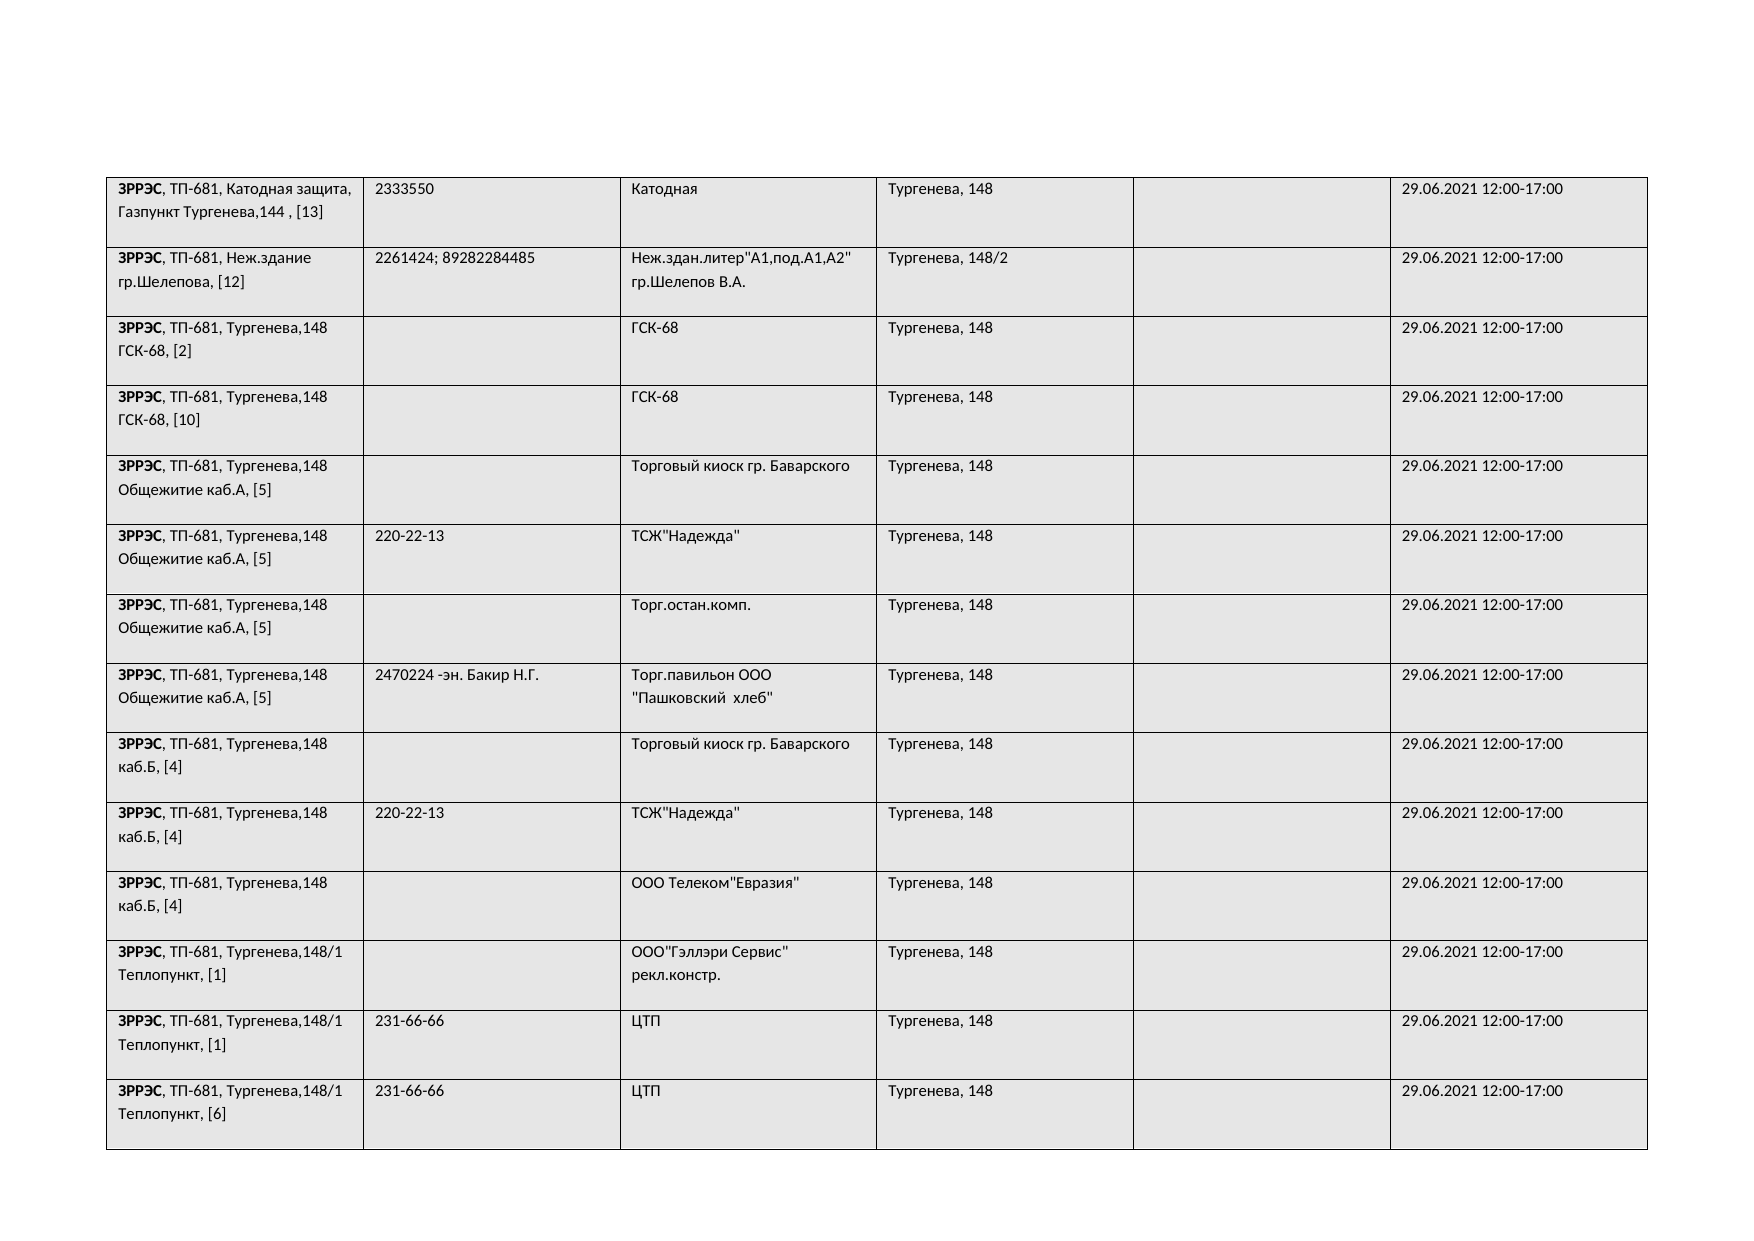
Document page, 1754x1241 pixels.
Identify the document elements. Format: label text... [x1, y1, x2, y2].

table_cell [1134, 872, 1390, 940]
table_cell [1391, 178, 1647, 247]
table_cell ТСЖ"Надежда" [621, 525, 876, 593]
table_cell ЗРРЭС, ТП-681, Тургенева,148 ГСК-68, [2] [107, 317, 363, 385]
table_cell Тургенева, 148/2 [877, 248, 1133, 316]
table_cell ЗРРЭС, ТП-681, Тургенева,148 Общежитие каб.А, [5] [107, 664, 363, 732]
table_cell Катодная [621, 178, 876, 247]
table_cell Тургенева, 148 [877, 317, 1133, 385]
table_cell [1134, 1011, 1390, 1079]
table_cell [1134, 1080, 1390, 1148]
table_cell 29.06.2021 12:00-17:00 [1391, 872, 1647, 940]
table_cell ООО Телеком"Евразия" [621, 872, 876, 940]
table_cell 29.06.2021 12:00-17:00 [1391, 386, 1647, 455]
table_cell ЗРРЭС, ТП-681, Тургенева,148 ГСК-68, [10] [107, 386, 363, 455]
table_cell 2333550 [364, 178, 620, 247]
table_cell Тургенева, 148 [877, 733, 1133, 802]
table_cell 29.06.2021 12:00-17:00 [1391, 803, 1647, 871]
table_cell ЗРРЭС, ТП-681, Тургенева,148/1 Теплопункт, [1] [107, 1011, 363, 1079]
table_cell [364, 733, 620, 802]
table_cell [1134, 386, 1390, 455]
table_cell 220-22-13 [364, 525, 620, 593]
table_cell Неж.здан.литер"А1,под.А1,А2" гр.Шелепов В.А. [621, 248, 876, 316]
table_cell Тургенева, 148 [877, 803, 1133, 871]
table_cell ООО"Гэллэри Сервис" рекл.констр. [621, 941, 876, 1010]
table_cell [1391, 1080, 1647, 1148]
table_cell Тургенева, 148 [877, 456, 1133, 524]
table_cell Тургенева, 148 [877, 595, 1133, 663]
table_cell ГСК-68 [621, 386, 876, 455]
table_cell [1134, 178, 1390, 247]
table_cell ЗРРЭС, ТП-681, Тургенева,148 Общежитие каб.А, [5] [107, 525, 363, 593]
table_cell [1134, 525, 1390, 593]
table_cell 29.06.2021 12:00-17:00 [1391, 1011, 1647, 1079]
table_cell [364, 941, 620, 1010]
table_cell ЦТП [621, 1011, 876, 1079]
table_cell Тургенева, 148 [877, 941, 1133, 1010]
table_cell 29.06.2021 12:00-17:00 [1391, 733, 1647, 802]
table_cell Торг.остан.комп. [621, 595, 876, 663]
table_cell [364, 317, 620, 385]
table_cell 29.06.2021 12:00-17:00 [1391, 317, 1647, 385]
table_cell ЗРРЭС, ТП-681, Тургенева,148 каб.Б, [4] [107, 733, 363, 802]
table_cell 2470224 -эн. Бакир Н.Г. [364, 664, 620, 732]
table_cell [1134, 941, 1390, 1010]
table_cell ЗРРЭС, ТП-681, Неж.здание гр.Шелепова, [12] [107, 248, 363, 316]
table_cell [1134, 733, 1390, 802]
table_cell Тургенева, 148 [877, 664, 1133, 732]
table_cell ЗРРЭС, ТП-681, Тургенева,148/1 Теплопункт, [6] [107, 1080, 363, 1148]
table_cell 220-22-13 [364, 803, 620, 871]
table_cell Торговый киоск гр. Баварского [621, 733, 876, 802]
table_cell 2261424; 89282284485 [364, 248, 620, 316]
table_cell ЦТП [621, 1080, 876, 1148]
table_cell ЗРРЭС, ТП-681, Катодная защита, Газпункт Тургенева,144 , [13] [107, 178, 363, 247]
table_cell 29.06.2021 12:00-17:00 [1391, 248, 1647, 316]
table_cell [1134, 803, 1390, 871]
table_cell [1134, 456, 1390, 524]
table_cell ЗРРЭС, ТП-681, Тургенева,148 каб.Б, [4] [107, 803, 363, 871]
table_cell [364, 456, 620, 524]
table_cell Тургенева, 148 [877, 1080, 1133, 1148]
table_cell [1134, 248, 1390, 316]
table_cell Тургенева, 148 [877, 525, 1133, 593]
table_cell Тургенева, 148 [877, 178, 1133, 247]
table_cell Торг.павильон ООО "Пашковский хлеб" [621, 664, 876, 732]
table_cell ЗРРЭС, ТП-681, Тургенева,148 Общежитие каб.А, [5] [107, 595, 363, 663]
table_cell [1134, 317, 1390, 385]
table_cell 29.06.2021 12:00-17:00 [1391, 595, 1647, 663]
table_cell ЗРРЭС, ТП-681, Тургенева,148 Общежитие каб.А, [5] [107, 456, 363, 524]
table_cell [1134, 664, 1390, 732]
table_cell 29.06.2021 12:00-17:00 [1391, 456, 1647, 524]
table_cell 29.06.2021 12:00-17:00 [1391, 664, 1647, 732]
table_cell 231-66-66 [364, 1011, 620, 1079]
table_cell ЗРРЭС, ТП-681, Тургенева,148 каб.Б, [4] [107, 872, 363, 940]
table_cell [364, 386, 620, 455]
table_cell [364, 872, 620, 940]
table_cell ЗРРЭС, ТП-681, Тургенева,148/1 Теплопункт, [1] [107, 941, 363, 1010]
table_cell Тургенева, 148 [877, 1011, 1133, 1079]
table_cell ТСЖ"Надежда" [621, 803, 876, 871]
table_cell Тургенева, 148 [877, 386, 1133, 455]
table_cell ГСК-68 [621, 317, 876, 385]
table_cell Торговый киоск гр. Баварского [621, 456, 876, 524]
table_cell 29.06.2021 12:00-17:00 [1391, 941, 1647, 1010]
table_cell Тургенева, 148 [877, 872, 1133, 940]
table_cell [364, 595, 620, 663]
table_cell 29.06.2021 12:00-17:00 [1391, 525, 1647, 593]
table_cell 231-66-66 [364, 1080, 620, 1148]
table_cell [1134, 595, 1390, 663]
